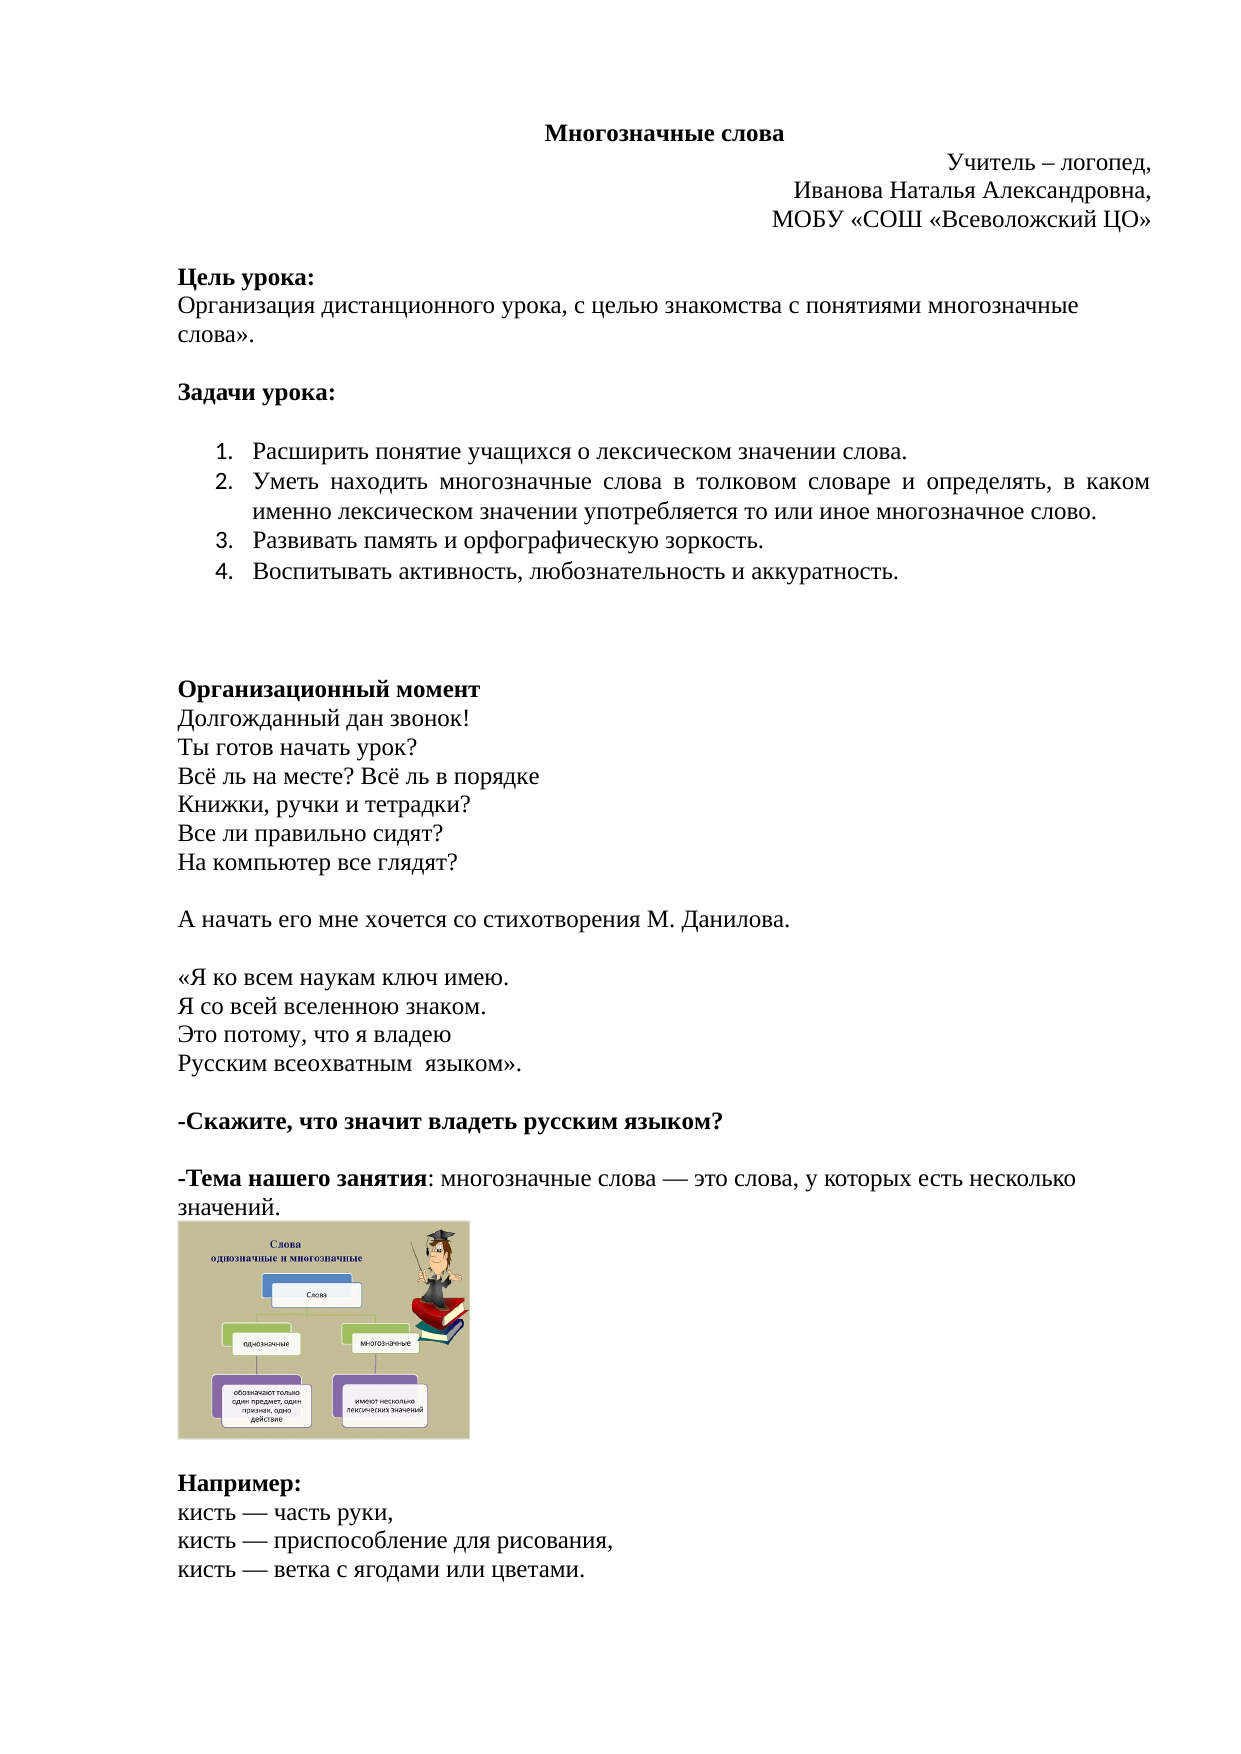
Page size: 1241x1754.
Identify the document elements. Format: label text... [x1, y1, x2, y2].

text кисть — часть руки, [177, 1497, 1152, 1526]
list Уметь находить многозначные слова в толковом словаре и определять, в каком именно лексическом значении употребляется то или иное многозначное слово. [214, 465, 1152, 524]
list Развивать память и орфографическую зоркость. [215, 524, 1152, 555]
picture [177, 1220, 471, 1440]
list Воспитывать активность, любознательность и аккуратность. [215, 555, 1152, 586]
list Расширить понятие учащихся о лексическом значении слова. [214, 435, 1152, 465]
text Например: [177, 1468, 1152, 1497]
text Долгожданный дан звонок! Ты готов начать урок? Всё ль на месте? Всё ль в порядке Книжки, ручки и тетрадки? Все ли правильно сидят? На компьютер все глядят? [177, 703, 1152, 876]
text МОБУ «СОШ «Всеволожский ЦО» [177, 204, 1152, 233]
text кисть — ветка с ягодами или цветами. [177, 1554, 1152, 1583]
text -Тема нашего занятия: многозначные слова — это слова, у которых есть несколько значений. [177, 1163, 1152, 1221]
text Цель урока: Организация дистанционного урока, с целью знакомства с понятиями многозначные слова». [177, 262, 1152, 348]
text -Скажите, что значит владеть русским языком? [177, 1106, 1152, 1134]
text «Я ко всем наукам ключ имею. Я со всей вселенною знаком. Это потому, что я владею Русским всеохватным языком». [177, 962, 1152, 1077]
text А начать его мне хочется со стихотворения М. Данилова. [177, 904, 1152, 933]
text Многозначные слова [177, 118, 1152, 147]
text кисть — приспособление для рисования, [177, 1526, 1152, 1554]
text Иванова Наталья Александровна, [177, 176, 1152, 204]
text Задачи урока: [177, 377, 1152, 406]
text Учитель – логопед, [177, 147, 1152, 176]
text Организационный момент [177, 674, 1152, 703]
